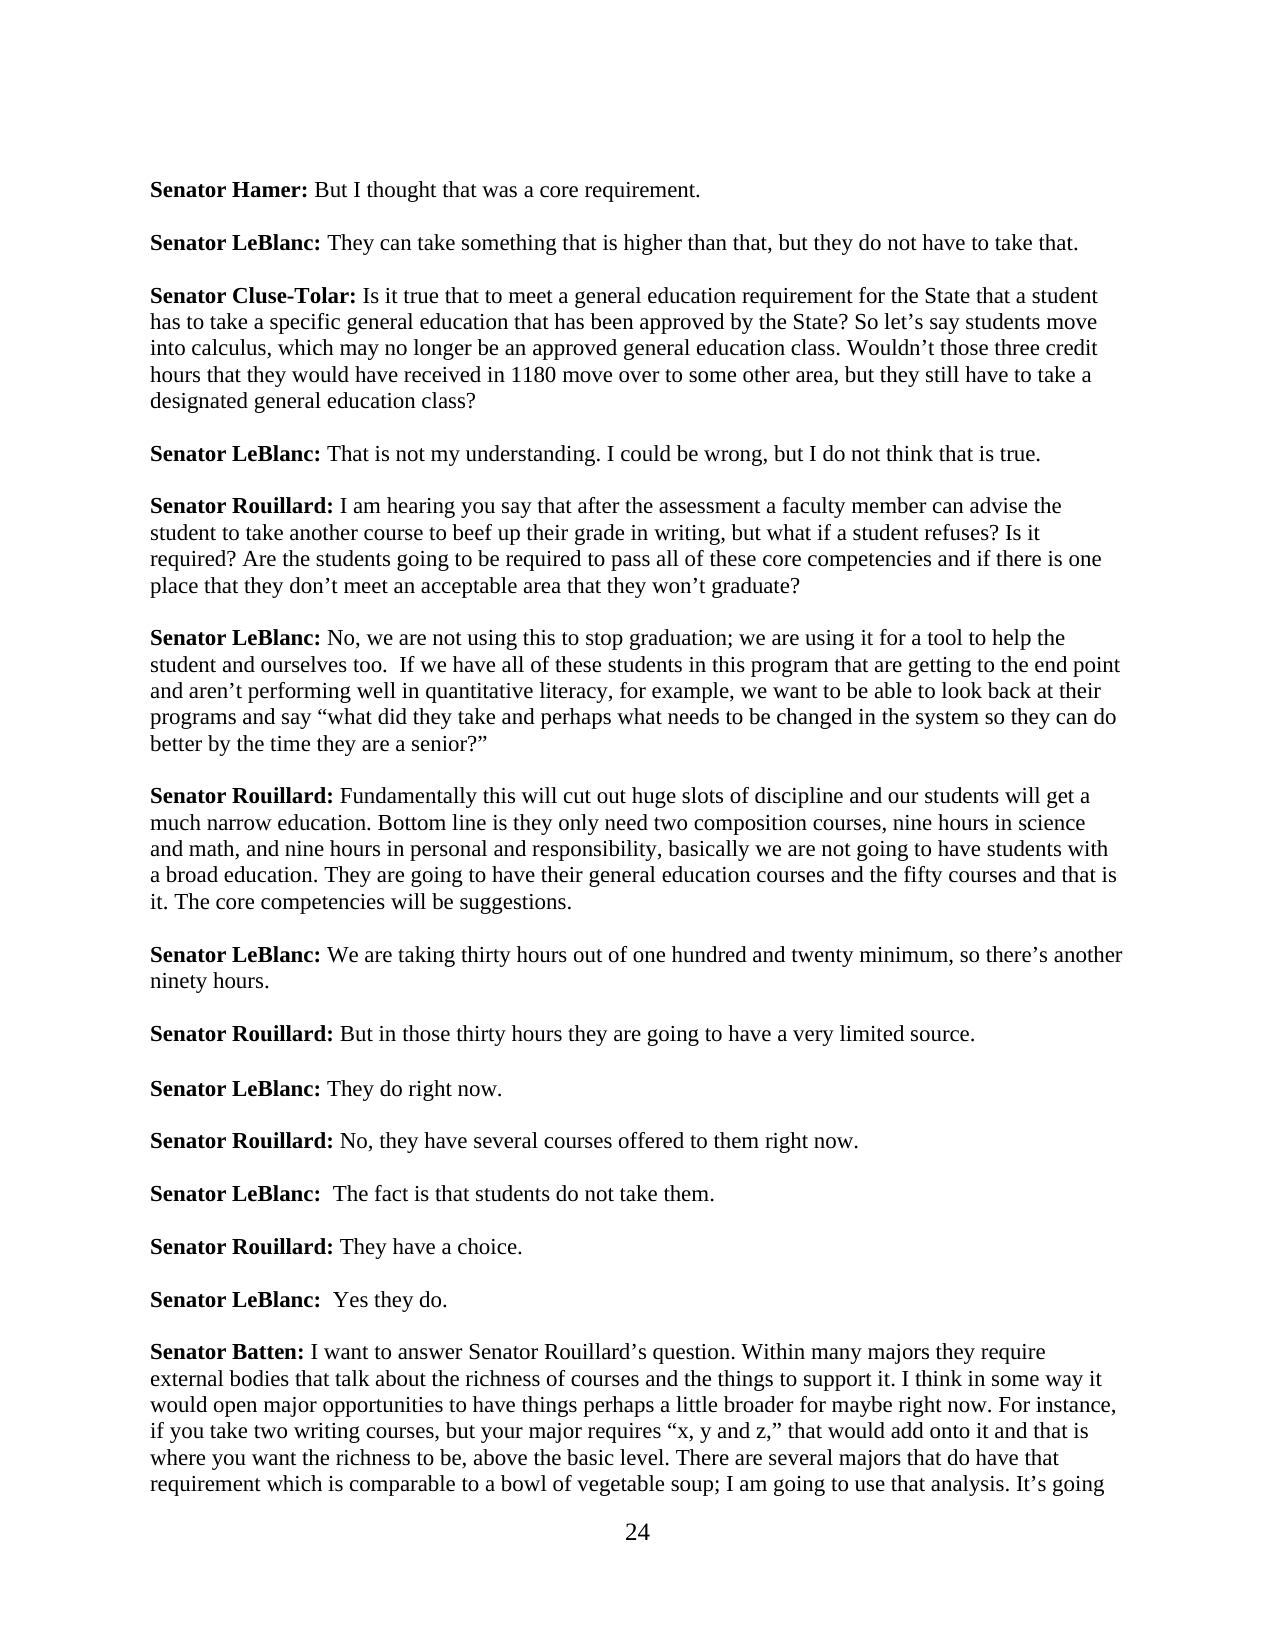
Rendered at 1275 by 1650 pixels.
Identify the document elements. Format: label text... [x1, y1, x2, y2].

text Senator LeBlanc: The fact is that students do not take them. [150, 1180, 1125, 1207]
text Senator Rouillard: Fundamentally this will cut out huge slots of discipline and our students will get a much narrow education. Bottom line is they only need two composition courses, nine hours in science and math, and nine hours in personal and responsibility, basically we are not going to have students with a broad education. They are going to have their general education courses and the fifty courses and that is it. The core competencies will be suggestions. [150, 782, 1125, 914]
text Senator Rouillard: No, they have several courses offered to them right now. [150, 1127, 1125, 1154]
text Senator LeBlanc: That is not my understanding. I could be wrong, but I do not think that is true. [150, 440, 1125, 466]
text Senator Rouillard: I am hearing you say that after the assessment a faculty member can advise the student to take another course to beef up their grade in writing, but what if a student refuses? Is it required? Are the students going to be required to pass all of these core competencies and if there is one place that they don’t meet an acceptable area that they won’t graduate? [150, 493, 1125, 598]
text Senator LeBlanc: They can take something that is higher than that, but they do not have to take that. [150, 229, 1125, 255]
text Senator LeBlanc: Yes they do. [150, 1286, 1125, 1312]
text Senator Rouillard: But in those thirty hours they are going to have a very limited source. [150, 1020, 1125, 1046]
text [150, 1338, 1125, 1496]
text Senator Rouillard: They have a choice. [150, 1233, 1125, 1259]
text Senator LeBlanc: They do right now. [150, 1075, 1125, 1101]
text Senator LeBlanc: We are taking thirty hours out of one hundred and twenty minimum, so there’s another ninety hours. [150, 941, 1125, 993]
text Senator Hamer: But I thought that was a core requirement. [150, 176, 1125, 203]
text Senator Cluse-Tolar: Is it true that to meet a general education requirement for the State that a student has to take a specific general education that has been approved by the State? So let’s say students move into calculus, which may no longer be an approved general education class. Wouldn’t those three credit hours that they would have received in 1180 move over to some other area, but they still have to take a designated general education class? [150, 282, 1125, 413]
text Senator LeBlanc: No, we are not using this to stop graduation; we are using it for a tool to help the student and ourselves too. If we have all of these students in this program that are getting to the end point and aren’t performing well in quantitative literacy, for example, we want to be able to look back at their programs and say “what did they take and perhaps what needs to be changed in the system so they can do better by the time they are a senior?” [150, 624, 1125, 756]
